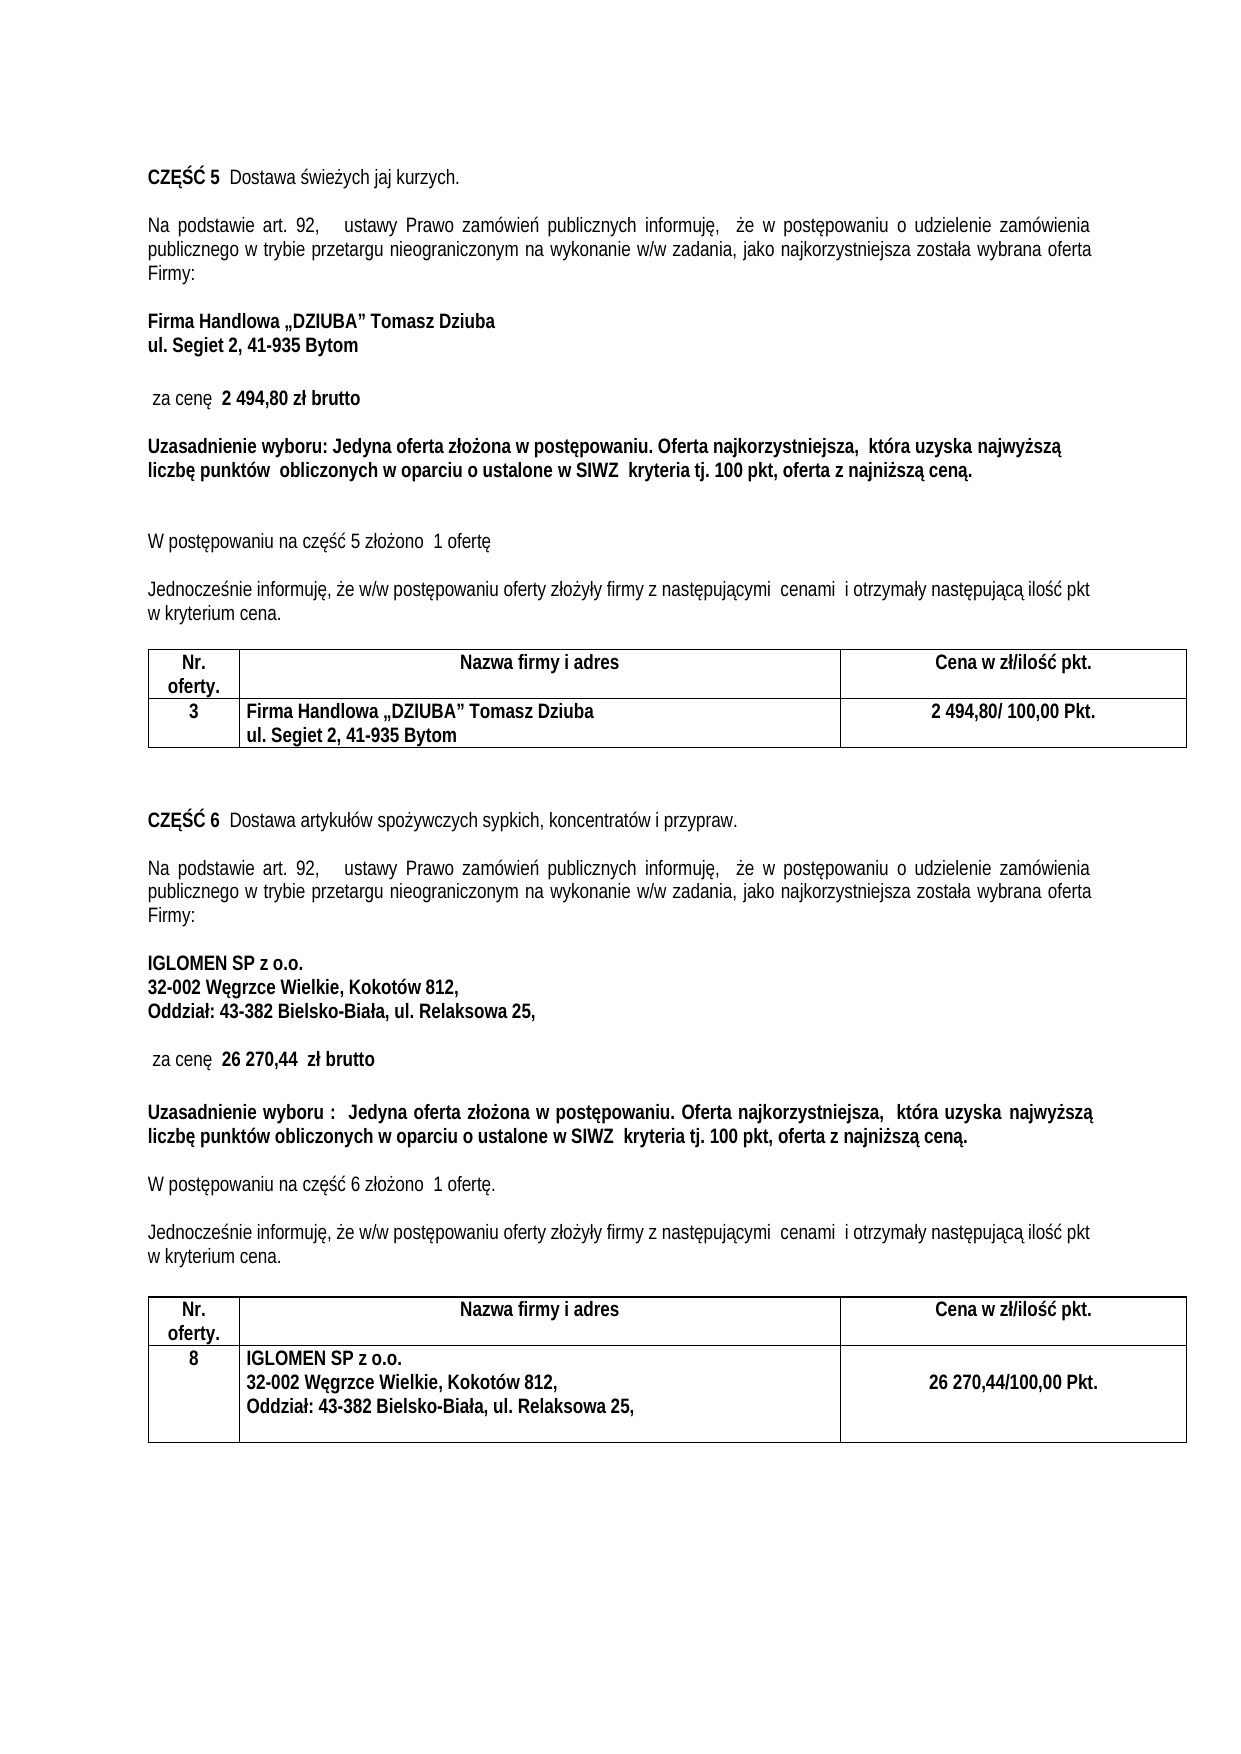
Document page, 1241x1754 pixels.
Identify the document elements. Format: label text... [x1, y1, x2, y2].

text za cenę 26 270,44 zł brutto [148, 1047, 1093, 1071]
text Na podstawie art. 92, ustawy Prawo zamówień publicznych informuję, że w postępowaniu o udzielenie zamówienia publicznego w trybie przetargu nieograniczonym na wykonanie w/w zadania, jako najkorzystniejsza została wybrana oferta Firmy: [148, 213, 1093, 285]
table_header Nr. oferty. [149, 1298, 239, 1345]
text Firma Handlowa „DZIUBA” Tomasz Dziuba [148, 309, 1093, 333]
table_cell Firma Handlowa „DZIUBA” Tomasz Dziuba ul. Segiet 2, 41-935 Bytom [240, 699, 840, 747]
table_cell 26 270,44/100,00 Pkt. [841, 1346, 1186, 1442]
text CZĘŚĆ 5 Dostawa świeżych jaj kurzych. [148, 148, 1093, 189]
text W postępowaniu na część 5 złożono 1 ofertę [148, 529, 1093, 553]
text IGLOMEN SP z o.o. 32-002 Węgrzce Wielkie, Kokotów 812, Oddział: 43-382 Bielsko-Biała, ul. Relaksowa 25, [148, 951, 1093, 1023]
table_header Cena w zł/ilość pkt. [841, 1298, 1186, 1345]
table_header Nazwa firmy i adres [240, 650, 840, 698]
table_header Nr. oferty. [149, 650, 239, 698]
table_header Cena w zł/ilość pkt. [841, 650, 1186, 698]
text ul. Segiet 2, 41-935 Bytom [148, 333, 1093, 357]
table_cell IGLOMEN SP z o.o. 32-002 Węgrzce Wielkie, Kokotów 812, Oddział: 43-382 Bielsko-Biała, ul. Relaksowa 25, [240, 1346, 840, 1442]
text CZĘŚĆ 6 Dostawa artykułów spożywczych sypkich, koncentratów i przypraw. [148, 790, 1093, 832]
table_cell 2 494,80/ 100,00 Pkt. [841, 699, 1186, 747]
text Na podstawie art. 92, ustawy Prawo zamówień publicznych informuję, że w postępowaniu o udzielenie zamówienia publicznego w trybie przetargu nieograniczonym na wykonanie w/w zadania, jako najkorzystniejsza została wybrana oferta Firmy: [148, 856, 1093, 927]
text Jednocześnie informuję, że w/w postępowaniu oferty złożyły firmy z następującymi cenami i otrzymały następującą ilość pkt w kryterium cena. [148, 1220, 1093, 1268]
table_cell 8 [149, 1346, 239, 1442]
text za cenę 2 494,80 zł brutto [148, 386, 1093, 410]
table_header Nazwa firmy i adres [240, 1298, 840, 1345]
text W postępowaniu na część 6 złożono 1 ofertę. [148, 1172, 1093, 1196]
table_cell 3 [149, 699, 239, 747]
text Jednocześnie informuję, że w/w postępowaniu oferty złożyły firmy z następującymi cenami i otrzymały następującą ilość pkt w kryterium cena. [148, 577, 1093, 625]
